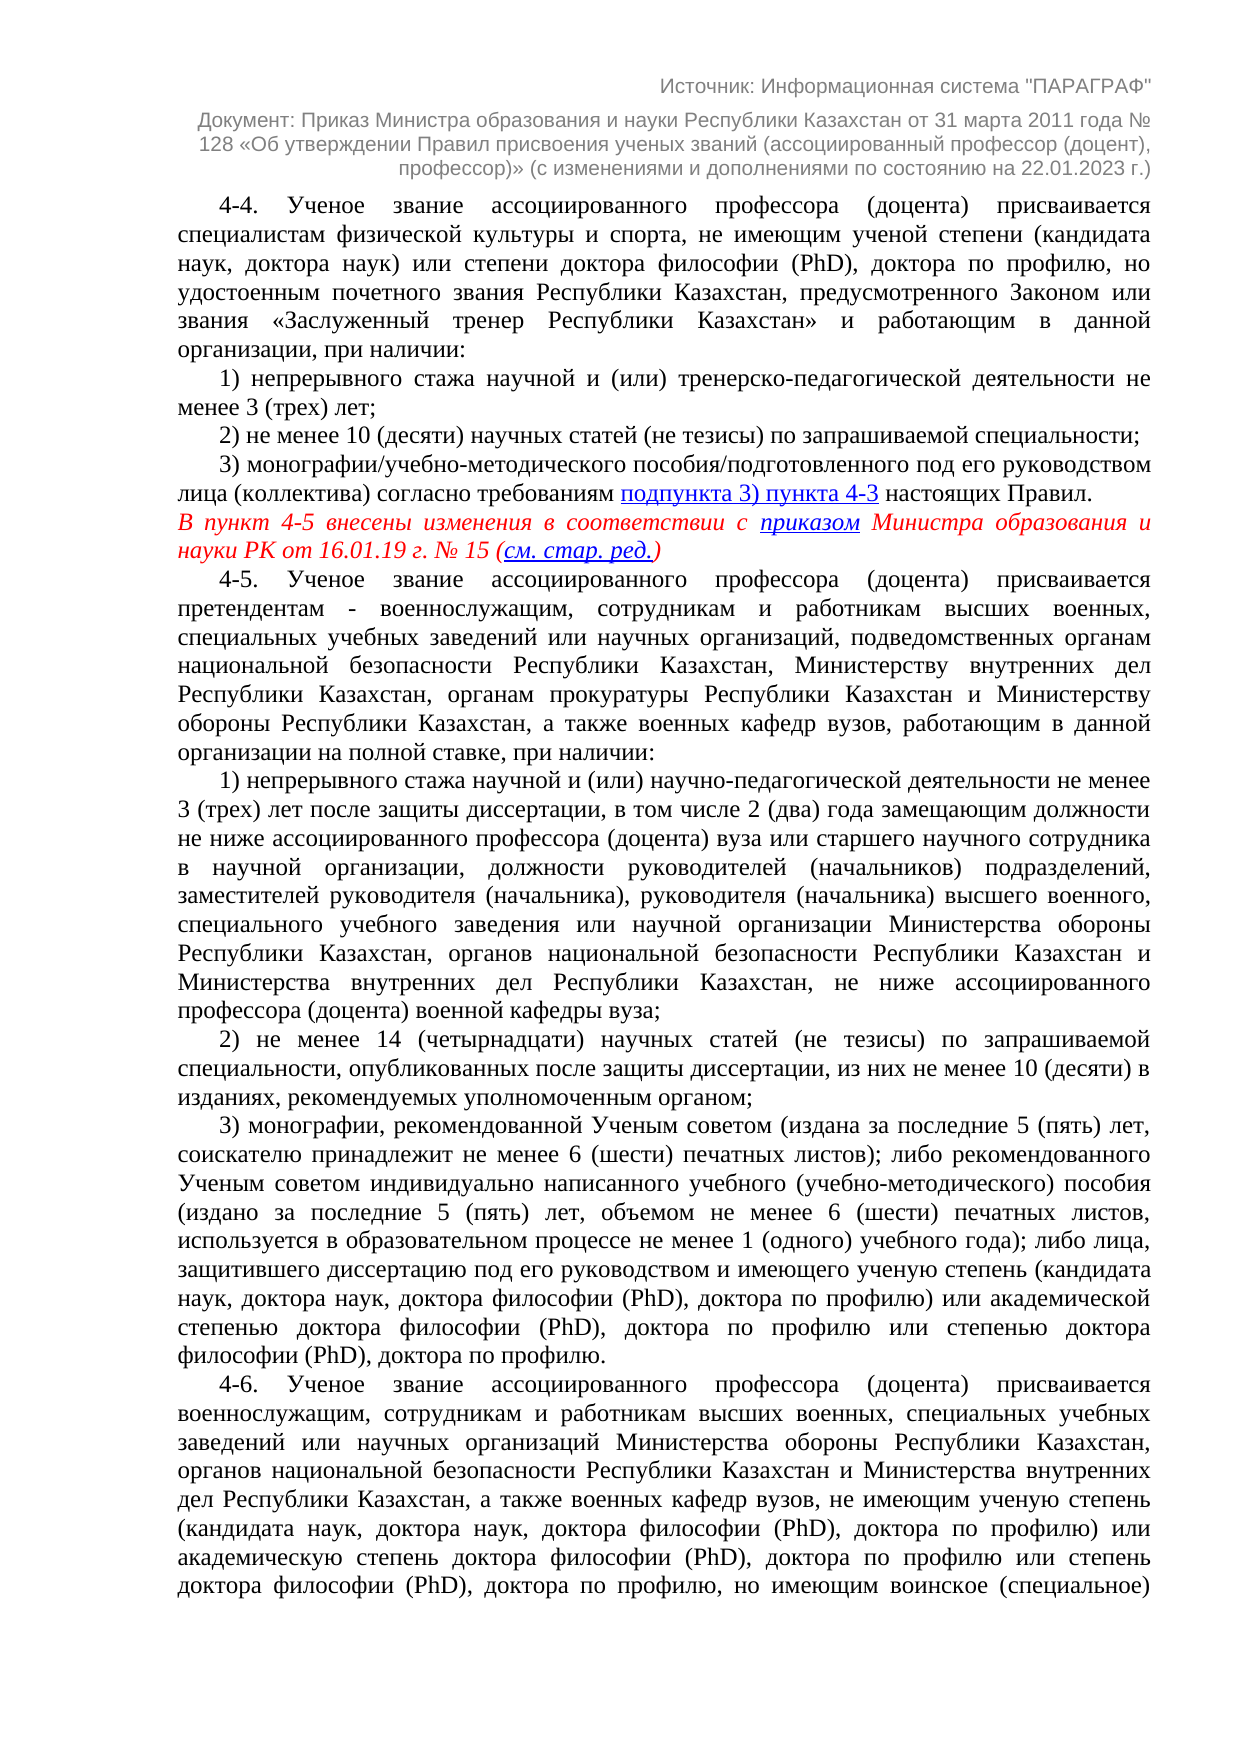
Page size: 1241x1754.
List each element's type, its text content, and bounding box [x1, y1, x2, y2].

text 4-4. Ученое звание ассоциированного профессора (доцента) присваивается специалистам физической культуры и спорта, не имеющим ученой степени (кандидата наук, доктора наук) или степени доктора философии (PhD), доктора по профилю, но удостоенным почетного звания Республики Казахстан, предусмотренного Законом или звания «Заслуженный тренер Республики Казахстан» и работающим в данной организации, при наличии: [177, 190, 1152, 363]
text 3) монографии/учебно-методического пособия/подготовленного под его руководством лица (коллектива) согласно требованиям подпункта 3) пункта 4-3 настоящих Правил. [177, 449, 1152, 507]
text 2) не менее 10 (десяти) научных статей (не тезисы) по запрашиваемой специальности; [177, 420, 1152, 449]
text 1) непрерывного стажа научной и (или) тренерско-педагогической деятельности не менее 3 (трех) лет; [177, 363, 1152, 420]
text 3) монографии, рекомендованной Ученым советом (издана за последние 5 (пять) лет, соискателю принадлежит не менее 6 (шести) печатных листов); либо рекомендованного Ученым советом индивидуально написанного учебного (учебно-методического) пособия (издано за последние 5 (пять) лет, объемом не менее 6 (шести) печатных листов, используется в образовательном процессе не менее 1 (одного) учебного года); либо лица, защитившего диссертацию под его руководством и имеющего ученую степень (кандидата наук, доктора наук, доктора философии (PhD), доктора по профилю) или академической степенью доктора философии (PhD), доктора по профилю или степенью доктора философии (PhD), доктора по профилю. [177, 1110, 1152, 1369]
text 4-5. Ученое звание ассоциированного профессора (доцента) присваивается претендентам - военнослужащим, сотрудникам и работникам высших военных, специальных учебных заведений или научных организаций, подведомственных органам национальной безопасности Республики Казахстан, Министерству внутренних дел Республики Казахстан, органам прокуратуры Республики Казахстан и Министерству обороны Республики Казахстан, а также военных кафедр вузов, работающим в данной организации на полной ставке, при наличии: [177, 564, 1152, 765]
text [177, 1369, 1152, 1599]
text В пункт 4-5 внесены изменения в соответствии с приказом Министра образования и науки РК от 16.01.19 г. № 15 (см. стар. ред.) [177, 507, 1152, 564]
text 1) непрерывного стажа научной и (или) научно-педагогической деятельности не менее 3 (трех) лет после защиты диссертации, в том числе 2 (два) года замещающим должности не ниже ассоциированного профессора (доцента) вуза или старшего научного сотрудника в научной организации, должности руководителей (начальников) подразделений, заместителей руководителя (начальника), руководителя (начальника) высшего военного, специального учебного заведения или научной организации Министерства обороны Республики Казахстан, органов национальной безопасности Республики Казахстан и Министерства внутренних дел Республики Казахстан, не ниже ассоциированного профессора (доцента) военной кафедры вуза; [177, 765, 1152, 1024]
text 2) не менее 14 (четырнадцати) научных статей (не тезисы) по запрашиваемой специальности, опубликованных после защиты диссертации, из них не менее 10 (десяти) в изданиях, рекомендуемых уполномоченным органом; [177, 1024, 1152, 1110]
